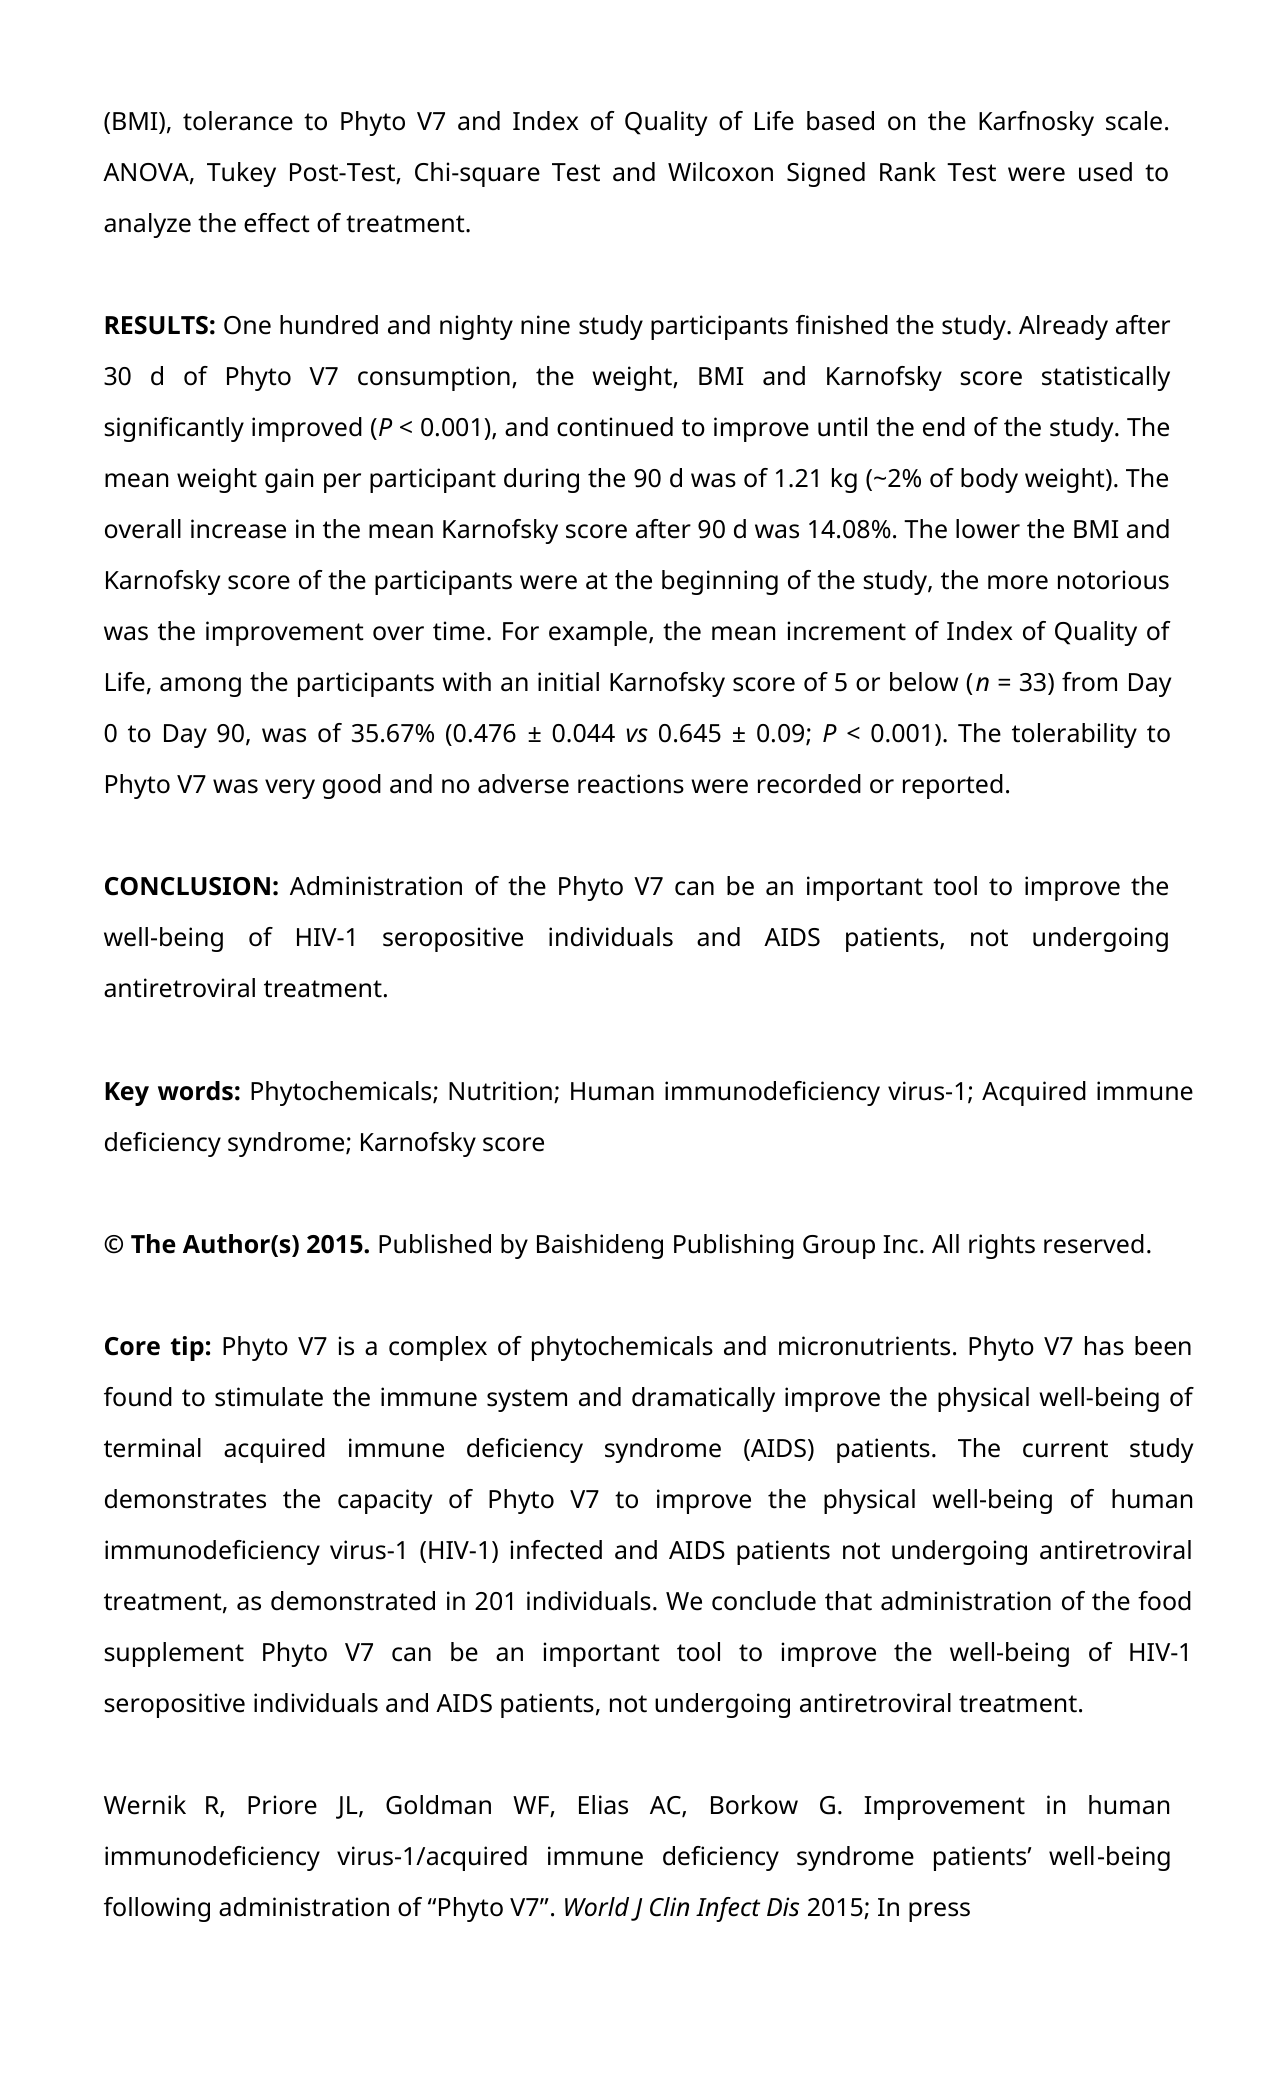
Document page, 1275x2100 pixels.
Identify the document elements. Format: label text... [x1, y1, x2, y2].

text Core tip: Phyto V7 is a complex of phytochemicals and micronutrients. Phyto V7 has been found to stimulate the immune system and dramatically improve the physical well-being of terminal acquired immune deficiency syndrome (AIDS) patients. The current study demonstrates the capacity of Phyto V7 to improve the physical well-being of human immunodeficiency virus-1 (HIV-1) infected and AIDS patients not undergoing antiretroviral treatment, as demonstrated in 201 individuals. We conclude that administration of the food supplement Phyto V7 can be an important tool to improve the well-being of HIV-1 seropositive individuals and AIDS patients, not undergoing antiretroviral treatment. [103, 1328, 1194, 1720]
text Key words: Phytochemicals; Nutrition; Human immunodeficiency virus-1; Acquired immune deficiency syndrome; Karnofsky score [103, 1073, 1194, 1158]
text Wernik R, Priore JL, Goldman WF, Elias AC, Borkow G. Improvement in human immunodeficiency virus-1/acquired immune deficiency syndrome patients’ well-being following administration of “Phyto V7”. World J Clin Infect Dis 2015; In press. ry 29, 2015 [103, 1788, 1172, 1924]
text RESULTS: One hundred and nighty nine study participants finished the study. Already after 30 d of Phyto V7 consumption, the weight, BMI and Karnofsky score statistically significantly improved (P < 0.001), and continued to improve until the end of the study. The mean weight gain per participant during the 90 d was of 1.21 kg (~2% of body weight). The overall increase in the mean Karnofsky score after 90 d was 14.08%. The lower the BMI and Karnofsky score of the participants were at the beginning of the study, the more notorious was the improvement over time. For example, the mean increment of Index of Quality of Life, among the participants with an initial Karnofsky score of 5 or below (n = 33) from Day 0 to Day 90, was of 35.67% (0.476 ± 0.044 vs 0.645 ± 0.09; P < 0.001). The tolerability to Phyto V7 was very good and no adverse reactions were recorded or reported. [103, 307, 1172, 801]
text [103, 103, 1172, 239]
text CONCLUSION: Administration of the Phyto V7 can be an important tool to improve the well-being of HIV-1 seropositive individuals and AIDS patients, not undergoing antiretroviral treatment. [103, 869, 1172, 1005]
text © The Author(s) 2015. Published by Baishideng Publishing Group Inc. All rights reserved. [103, 1226, 1172, 1260]
